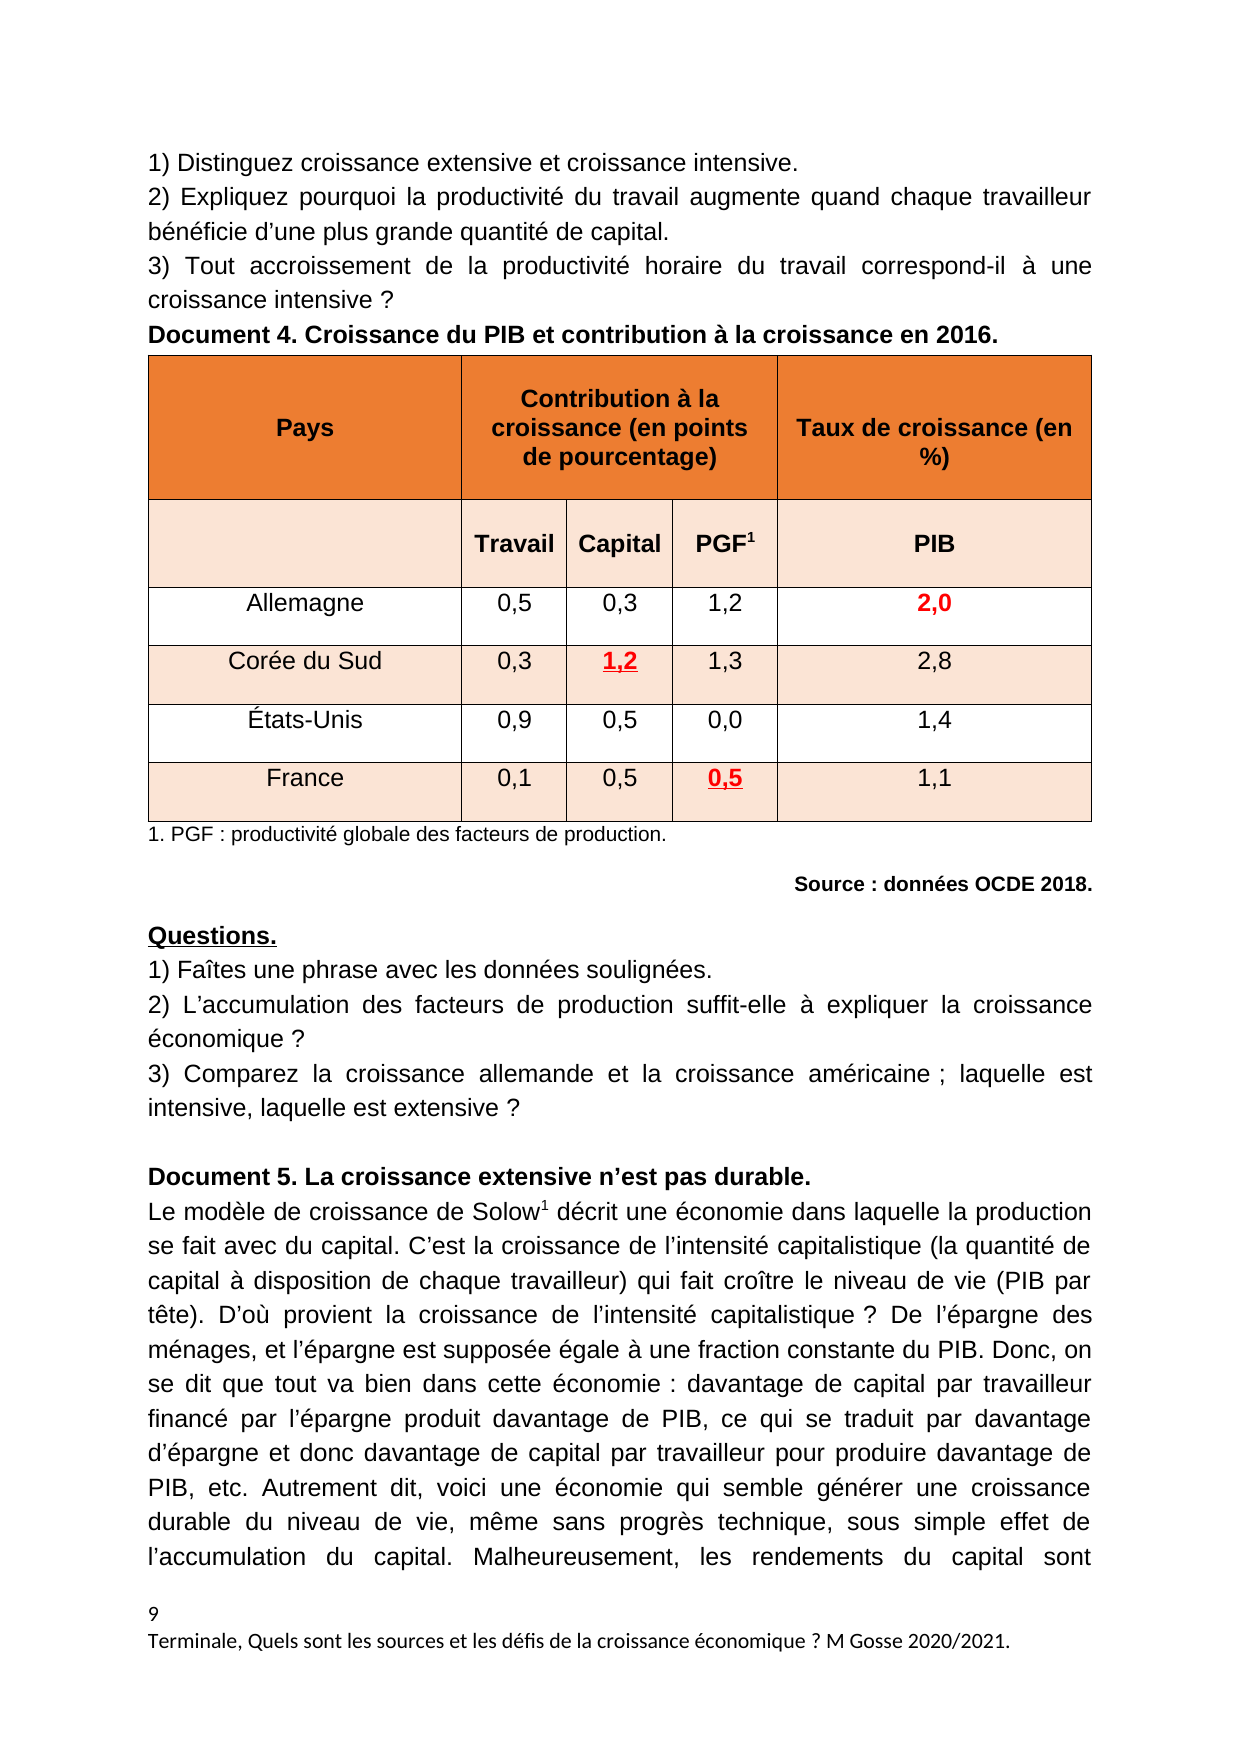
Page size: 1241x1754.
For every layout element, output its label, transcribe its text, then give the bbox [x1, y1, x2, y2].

text 1) Faîtes une phrase avec les données soulignées. [148, 955, 1093, 984]
table_cell 0,5 [673, 763, 777, 821]
table_cell [149, 500, 461, 587]
table_cell 2,8 [778, 646, 1091, 704]
text 3) Comparez la croissance allemande et la croissance américaine ; laquelle est intensive, laquelle est extensive ? [148, 1059, 1093, 1122]
table_cell 1,4 [778, 705, 1091, 762]
table_cell 0,9 [462, 705, 566, 762]
text 3) Tout accroissement de la productivité horaire du travail correspond-il à une croissance intensive ? [148, 251, 1093, 314]
text 2) Expliquez pourquoi la productivité du travail augmente quand chaque travailleur bénéficie d’une plus grande quantité de capital. [148, 182, 1093, 245]
table_cell 0,5 [567, 763, 672, 821]
text 2) L’accumulation des facteurs de production suffit-elle à expliquer la croissance économique ? [148, 990, 1093, 1053]
table_cell 1,2 [673, 588, 777, 645]
table_cell 0,3 [462, 646, 566, 704]
table_cell PIB [778, 500, 1091, 587]
table_cell Capital [567, 500, 672, 587]
text Document 4. Croissance du PIB et contribution à la croissance en 2016. [148, 320, 1093, 349]
table_cell Corée du Sud [149, 646, 461, 704]
table_cell 1,2 [567, 646, 672, 704]
table_cell Allemagne [149, 588, 461, 645]
table_cell 0,5 [567, 705, 672, 762]
text 1) Distinguez croissance extensive et croissance intensive. [148, 148, 1093, 176]
table_cell 0,0 [673, 705, 777, 762]
table_cell 0,5 [462, 588, 566, 645]
table_cell Travail [462, 500, 566, 587]
table_cell 2,0 [778, 588, 1091, 645]
text 1. PGF : productivité globale des facteurs de production. [148, 822, 1093, 846]
table_cell PGF1 [673, 500, 777, 587]
table_header Contribution à la croissance (en points de pourcentage) [462, 356, 777, 499]
table_header Pays [149, 356, 461, 499]
text Questions. [148, 921, 1093, 950]
table_cell 0,1 [462, 763, 566, 821]
table_cell 1,1 [778, 763, 1091, 821]
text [148, 1197, 1093, 1570]
text Document 5. La croissance extensive n’est pas durable. [148, 1162, 1093, 1191]
table_header Taux de croissance (en %) [778, 356, 1091, 499]
table_cell France [149, 763, 461, 821]
table_cell États-Unis [149, 705, 461, 762]
table_cell 1,3 [673, 646, 777, 704]
text Source : données OCDE 2018. [148, 871, 1093, 895]
table_cell 0,3 [567, 588, 672, 645]
